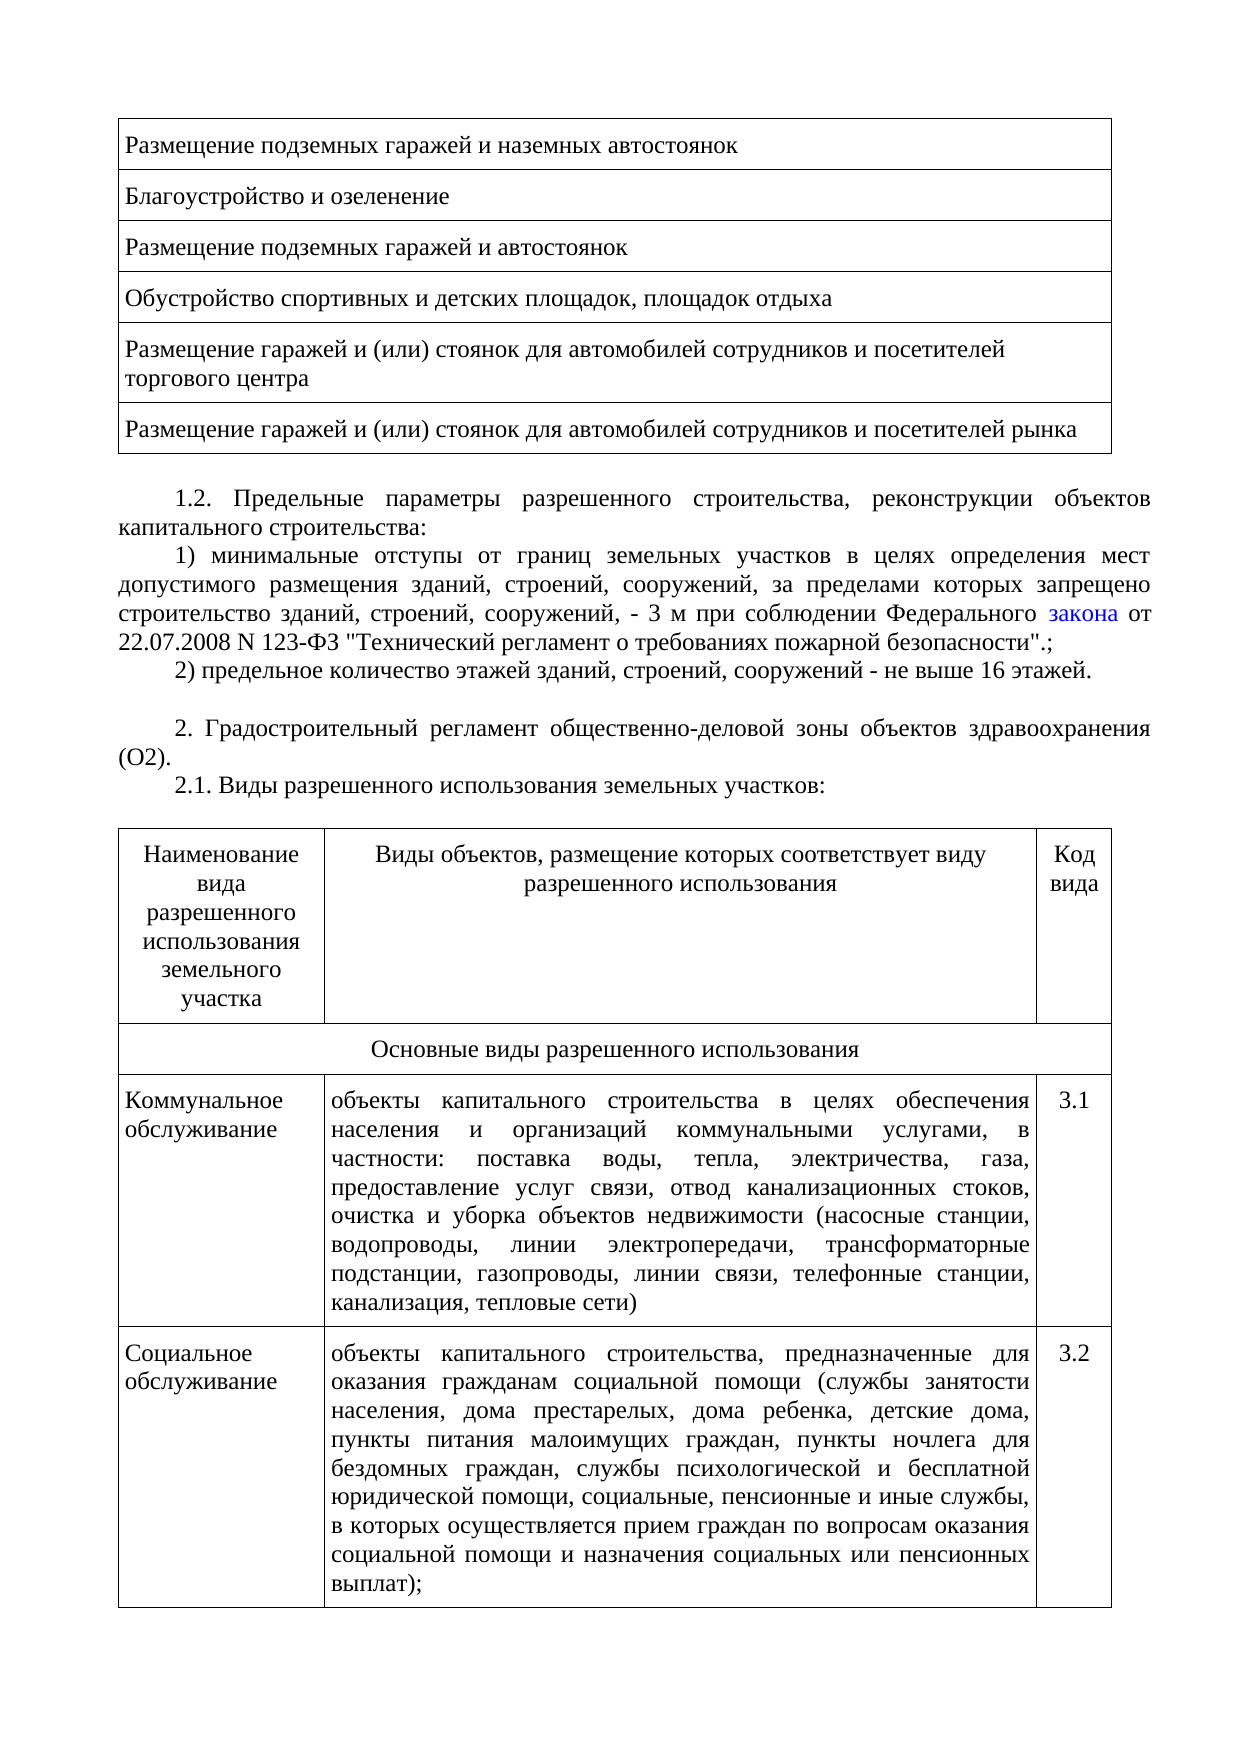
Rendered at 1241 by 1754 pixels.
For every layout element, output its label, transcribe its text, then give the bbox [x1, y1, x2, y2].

table_header Наименование вида разрешенного использования земельного участка [119, 829, 324, 1023]
table_cell объекты капитального строительства, предназначенные для оказания гражданам социальной помощи (службы занятости населения, дома престарелых, дома ребенка, детские дома, пункты питания малоимущих граждан, пункты ночлега для бездомных граждан, службы психологической и бесплатной юридической помощи, социальные, пенсионные и иные службы, в которых осуществляется прием граждан по вопросам оказания социальной помощи и назначения социальных или пенсионных выплат); [325, 1327, 1036, 1607]
text 2. Градостроительный регламент общественно-деловой зоны объектов здравоохранения (О2). [118, 713, 1152, 770]
table_cell Социальное обслуживание [119, 1327, 324, 1607]
table_cell 3.2 [1037, 1327, 1111, 1607]
table_header Виды объектов, размещение которых соответствует виду разрешенного использования [325, 829, 1036, 1023]
table_cell Благоустройство и озеленение [119, 170, 1111, 220]
table_cell Обустройство спортивных и детских площадок, площадок отдыха [119, 272, 1111, 322]
table_cell Основные виды разрешенного использования [119, 1024, 1111, 1074]
text 1.2. Предельные параметры разрешенного строительства, реконструкции объектов капитального строительства: [118, 483, 1152, 540]
table_cell Коммунальное обслуживание [119, 1075, 324, 1326]
table_header Код вида [1037, 829, 1111, 1023]
table_cell Размещение подземных гаражей и наземных автостоянок [119, 119, 1111, 169]
text 2) предельное количество этажей зданий, строений, сооружений - не выше 16 этажей. [118, 655, 1152, 684]
text 2.1. Виды разрешенного использования земельных участков: [118, 770, 1152, 799]
table_cell объекты капитального строительства в целях обеспечения населения и организаций коммунальными услугами, в частности: поставка воды, тепла, электричества, газа, предоставление услуг связи, отвод канализационных стоков, очистка и уборка объектов недвижимости (насосные станции, водопроводы, линии электропередачи, трансформаторные подстанции, газопроводы, линии связи, телефонные станции, канализация, тепловые сети) [325, 1075, 1036, 1326]
table_cell 3.1 [1037, 1075, 1111, 1326]
text 1) минимальные отступы от границ земельных участков в целях определения мест допустимого размещения зданий, строений, сооружений, за пределами которых запрещено строительство зданий, строений, сооружений, - при соблюдении Федерального закона от 22.07.2008 N 123-ФЗ "Технический регламент о требованиях пожарной безопасности".; [118, 540, 1152, 655]
table_cell Размещение подземных гаражей и автостоянок [119, 221, 1111, 271]
table_cell Размещение гаражей и (или) стоянок для автомобилей сотрудников и посетителей рынка [119, 403, 1111, 453]
table_cell Размещение гаражей и (или) стоянок для автомобилей сотрудников и посетителей торгового центра [119, 323, 1111, 402]
